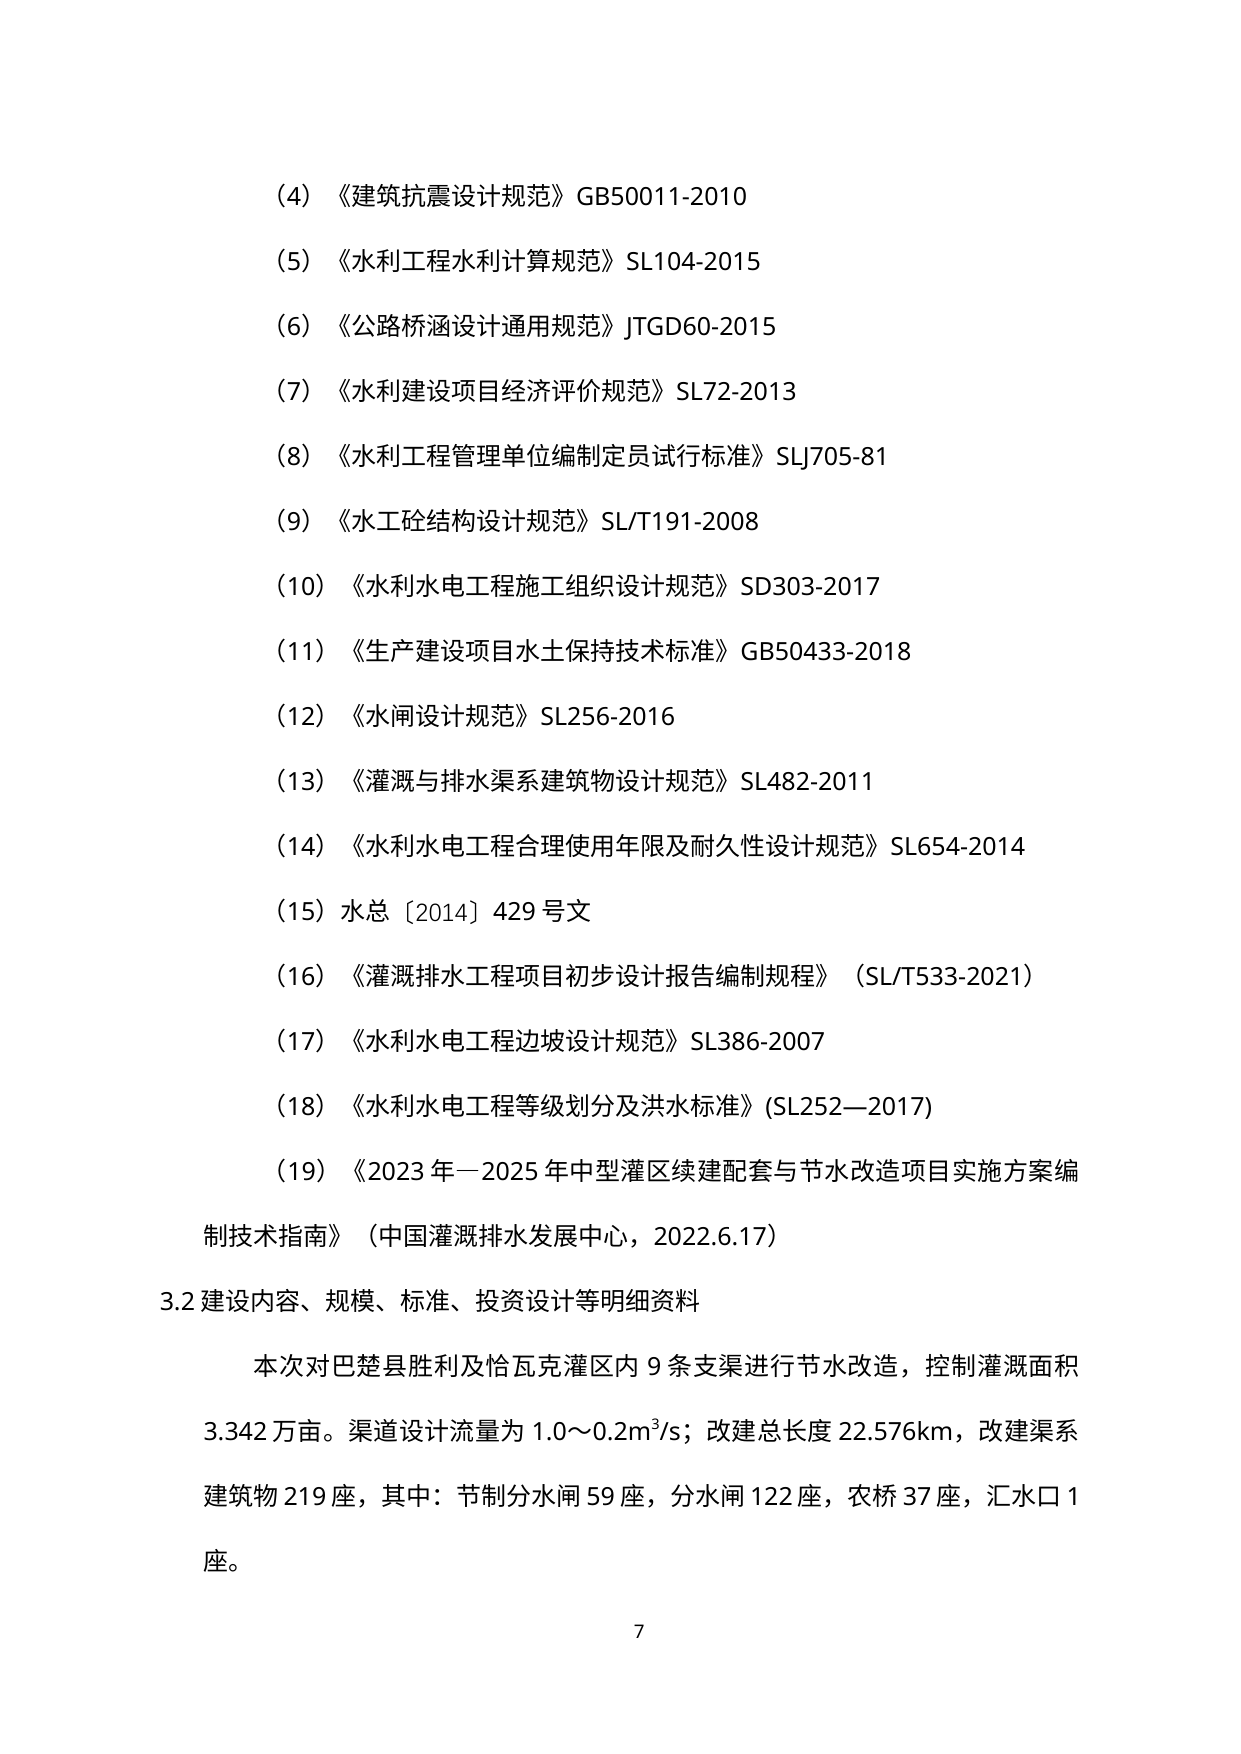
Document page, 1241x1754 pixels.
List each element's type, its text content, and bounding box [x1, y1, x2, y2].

text （12）《水闸设计规范》SL256-2016 [203, 682, 1081, 747]
text （6）《公路桥涵设计通用规范》JTGD60-2015 [203, 292, 1081, 357]
text （19）《2023年—2025年中型灌区续建配套与节水改造项目实施方案编制技术指南》（中国灌溉排水发展中心，2022.6.17） [203, 1137, 1081, 1267]
text （4）《建筑抗震设计规范》GB50011-2010 [203, 162, 1081, 227]
text （11）《生产建设项目水土保持技术标准》GB50433-2018 [203, 617, 1081, 682]
subtitle 3.2建设内容、规模、标准、投资设计等明细资料 [159, 1267, 1081, 1332]
text （5）《水利工程水利计算规范》SL104-2015 [203, 227, 1081, 292]
text （15）水总〔2014〕429号文 [203, 877, 1081, 942]
text 本次对巴楚县胜利及恰瓦克灌区内9条支渠进行节水改造，控制灌溉面积3.342万亩。渠道设计流量为1.0～0.2m3/s；改建总长度22.576km，改建渠系建筑物219座，其中：节制分水闸59座，分水闸122座，农桥37座，汇水口1座。 [203, 1332, 1081, 1592]
text （9）《水工砼结构设计规范》SL/T191-2008 [203, 487, 1081, 552]
text （13）《灌溉与排水渠系建筑物设计规范》SL482-2011 [203, 747, 1081, 812]
text （18）《水利水电工程等级划分及洪水标准》(SL252—2017) [203, 1072, 1081, 1137]
text （14）《水利水电工程合理使用年限及耐久性设计规范》SL654-2014 [203, 812, 1081, 877]
text （8）《水利工程管理单位编制定员试行标准》SLJ705-81 [203, 422, 1081, 487]
text （17）《水利水电工程边坡设计规范》SL386-2007 [203, 1007, 1081, 1072]
text （10）《水利水电工程施工组织设计规范》SD303-2017 [203, 552, 1081, 617]
text （16）《灌溉排水工程项目初步设计报告编制规程》（SL/T533-2021） [203, 942, 1081, 1007]
text （7）《水利建设项目经济评价规范》SL72-2013 [203, 357, 1081, 422]
